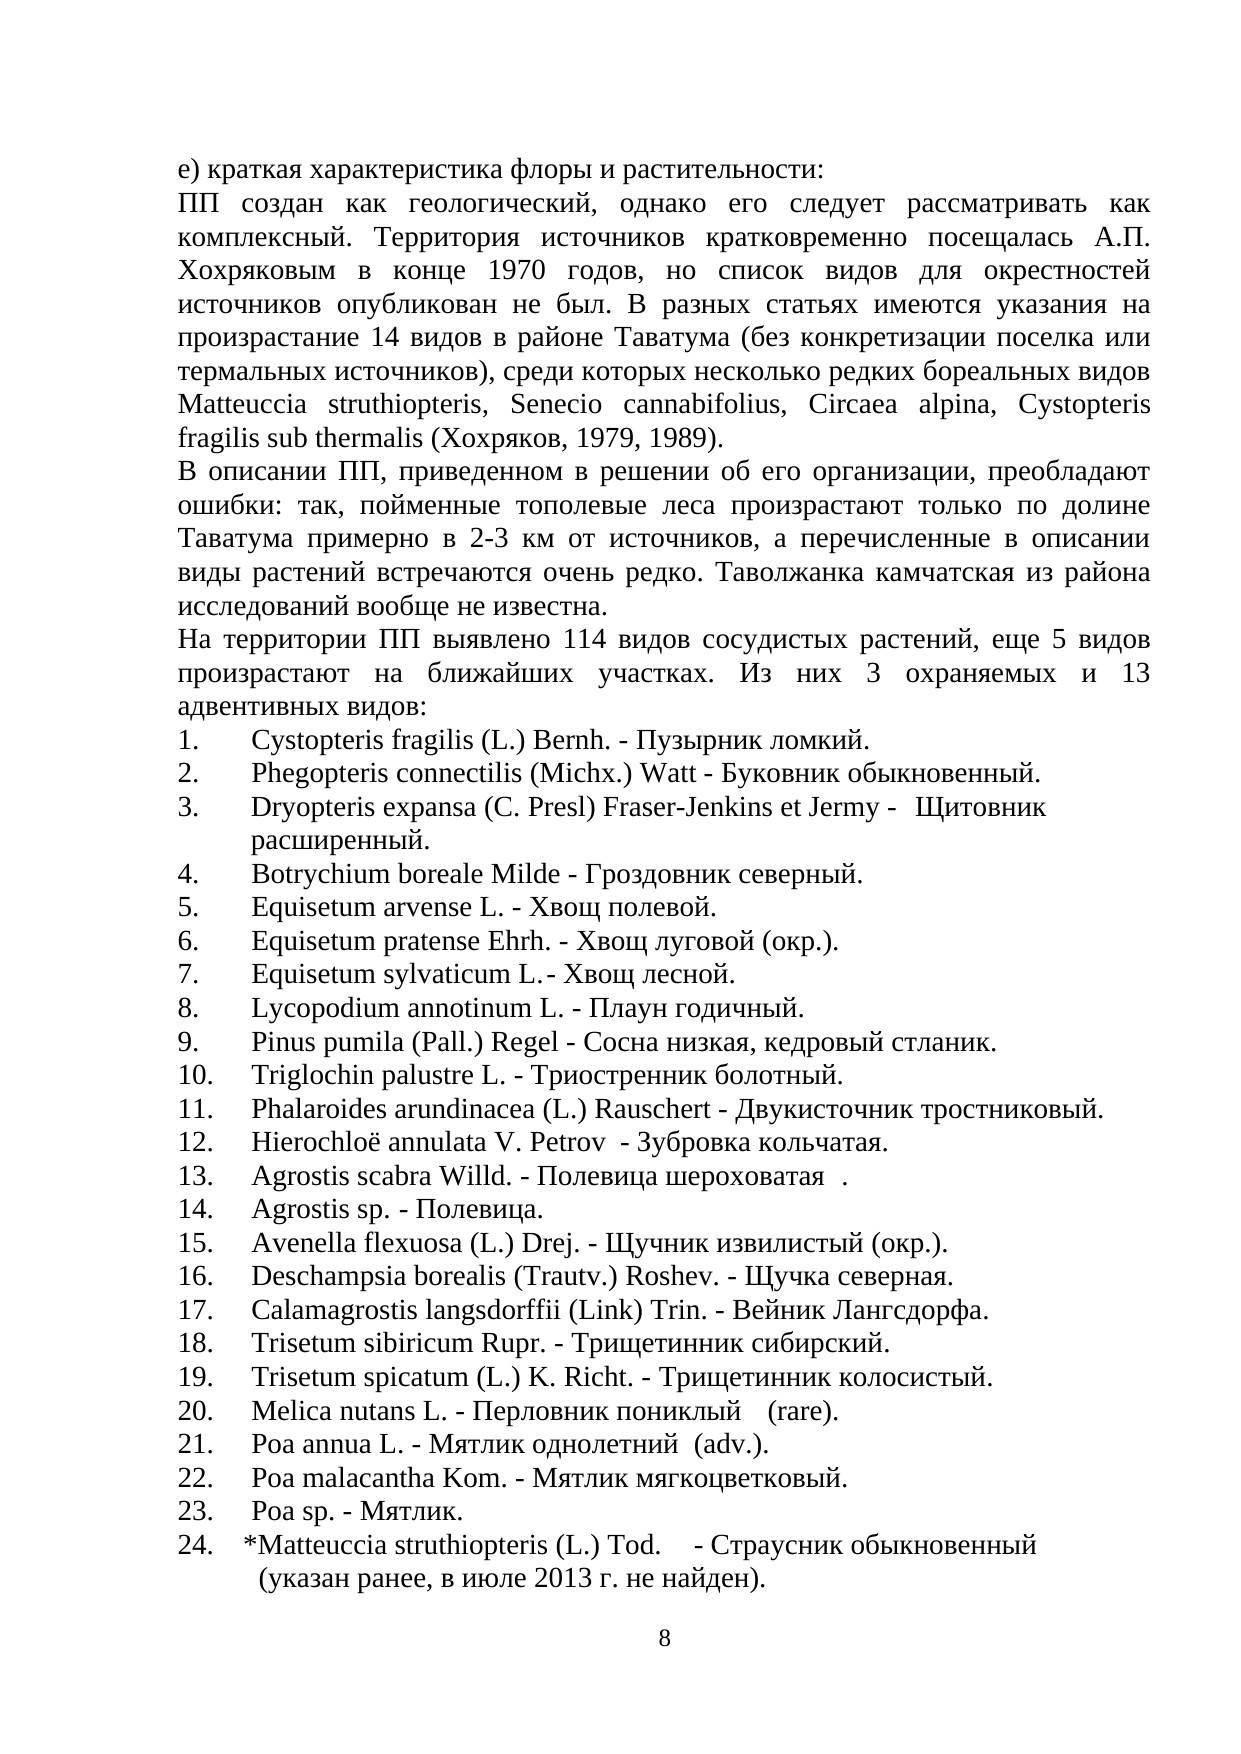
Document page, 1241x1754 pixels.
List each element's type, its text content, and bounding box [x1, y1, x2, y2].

text 10. Triglochin palustre L. - Триостренник болотный. [177, 1057, 1152, 1091]
text 21. Poa annua L. - Мятлик однолетний (adv.). [177, 1426, 1152, 1460]
text 23. Poa sp. - Мятлик. [177, 1493, 1152, 1527]
text 17. Calamagrostis langsdorffii (Link) Trin. - Вейник Лангсдорфа. [177, 1292, 1152, 1326]
text 24. *Matteuccia struthiopteris (L.) Tod. - Страусник обыкновенный [177, 1527, 1152, 1560]
text 18. Trisetum sibiricum Rupr. - Трищетинник сибирский. [177, 1326, 1152, 1359]
text е) краткая характеристика флоры и растительности: [177, 152, 1152, 185]
text ПП создан как геологический, однако его следует рассматривать как комплексный. Территория источников кратковременно посещалась А.П. Хохряковым в конце 1970 годов, но список видов для окрестностей источников опубликован не был. В разных статьях имеются указания на произрастание 14 видов в районе Таватума (без конкретизации поселка или термальных источников), среди которых несколько редких бореальных видов Matteuccia struthiopteris, Senecio cannabifolius, Circaea alpina, Cystopteris fragilis sub thermalis (Хохряков, 1979, 1989). [177, 185, 1152, 453]
text 9. Pinus pumila (Pall.) Regel - Сосна низкая, кедровый стланик. [177, 1024, 1152, 1057]
text 11. Phalaroides arundinacea (L.) Rauschert - Двукисточник тростниковый. [177, 1091, 1152, 1124]
text 6. Equisetum pratense Ehrh. - Хвощ луговой (окр.). [177, 923, 1152, 957]
text 12. Hierochloё annulata V. Petrov - Зубровка кольчатая. [177, 1124, 1152, 1158]
text 8. Lycopodium annotinum L. - Плаун годичный. [177, 990, 1152, 1024]
text В описании ПП, приведенном в решении об его организации, преобладают ошибки: так, пойменные тополевые леса произрастают только по долине Таватума примерно в 2-3 км от источников, а перечисленные в описании виды растений встречаются очень редко. Таволжанка камчатская из района исследований вообще не известна. [177, 453, 1152, 621]
text 4. Botrychium boreale Milde - Гроздовник северный. [177, 856, 1152, 889]
text 22. Poa malacantha Kom. - Мятлик мягкоцветковый. [177, 1460, 1152, 1493]
text (указан ранее, в июле 2013 г. не найден). [177, 1560, 1152, 1594]
text 2. Phegopteris connectilis (Michx.) Watt - Буковник обыкновенный. [177, 755, 1152, 789]
text 20. Melica nutans L. - Перловник пониклый (rare). [177, 1393, 1152, 1426]
text 13. Agrostis scabra Willd. - Полевица шероховатая . [177, 1158, 1152, 1191]
text 15. Avenella flexuosa (L.) Drej. - Щучник извилистый (окр.). [177, 1225, 1152, 1258]
text 5. Equisetum arvense L. - Хвощ полевой. [177, 889, 1152, 923]
text 16. Deschampsia borealis (Trautv.) Roshev. - Щучка северная. [177, 1258, 1152, 1292]
text 7. Equisetum sylvaticum L. - Хвощ лесной. [177, 957, 1152, 990]
text 14. Agrostis sp. - Полевица. [177, 1191, 1152, 1225]
text На территории ПП выявлено 114 видов сосудистых растений, еще 5 видов произрастают на ближайших участках. Из них 3 охраняемых и 13 адвентивных видов: [177, 621, 1152, 722]
text 19. Trisetum spicatum (L.) K. Richt. - Трищетинник колосистый. [177, 1359, 1152, 1393]
text 3. Dryopteris expansa (C. Presl) Fraser-Jenkins et Jermy - Щитовник расширенный. [177, 789, 1152, 856]
text 1. Cystopteris fragilis (L.) Bernh. - Пузырник ломкий. [177, 722, 1152, 755]
